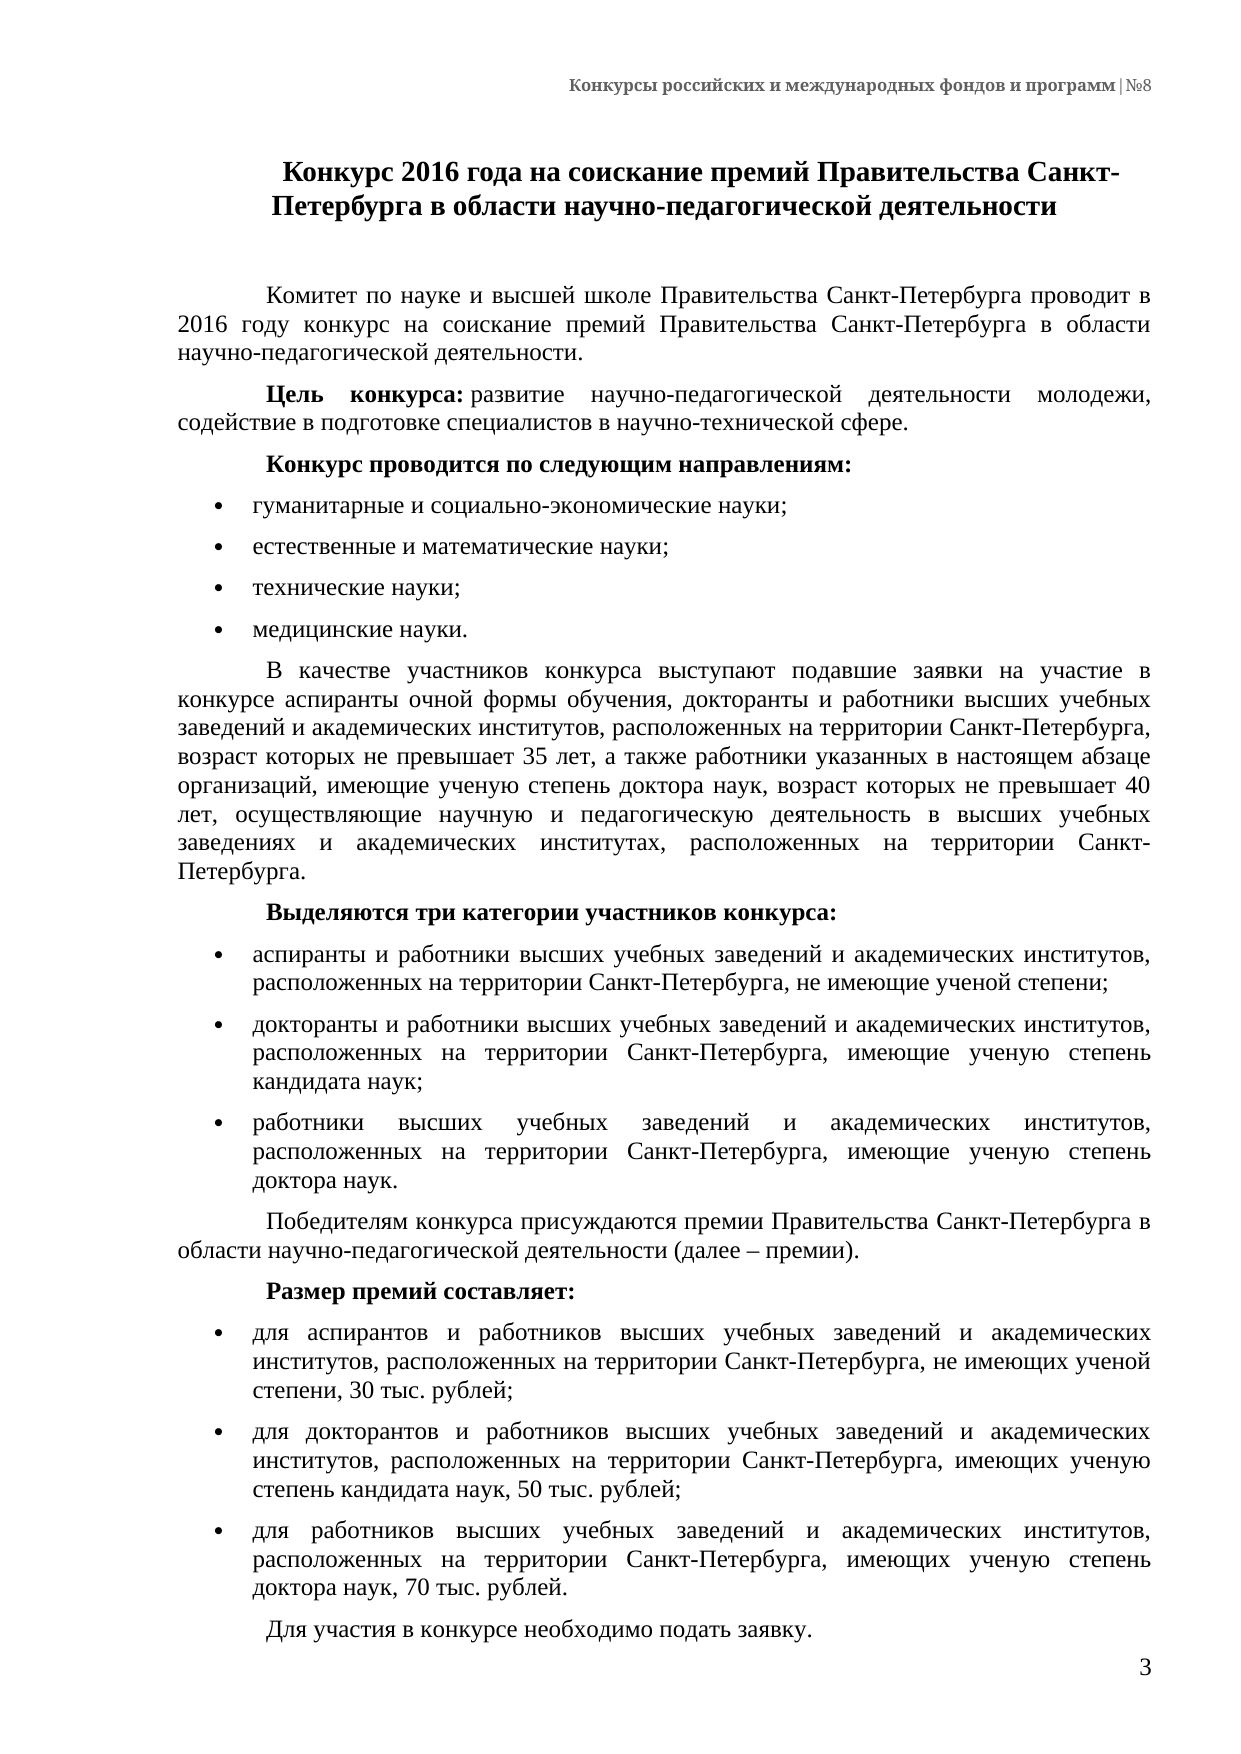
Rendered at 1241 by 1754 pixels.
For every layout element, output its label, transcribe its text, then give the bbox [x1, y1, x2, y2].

list работники высших учебных заведений и академических институтов, расположенных на территории Санкт-Петербурга, имеющие ученую степень доктора наук. [215, 1107, 1152, 1194]
list для аспирантов и работников высших учебных заведений и академических институтов, расположенных на территории Санкт-Петербурга, не имеющих ученой степени, 30 тыс. рублей; [215, 1317, 1152, 1404]
text Цель конкурса: развитие научно-педагогической деятельности молодежи, содействие в подготовке специалистов в научно-технической сфере. [177, 379, 1152, 436]
list докторанты и работники высших учебных заведений и академических институтов, расположенных на территории Санкт-Петербурга, имеющие ученую степень кандидата наук; [215, 1009, 1152, 1095]
list медицинские науки. [215, 614, 1152, 642]
text Выделяются три категории участников конкурса: [177, 897, 1152, 926]
text Победителям конкурса присуждаются премии Правительства Санкт-Петербурга в области научно-педагогической деятельности (далее – премии). [177, 1206, 1152, 1264]
text Для участия в конкурсе необходимо подать заявку. [177, 1614, 1152, 1642]
list для докторантов и работников высших учебных заведений и академических институтов, расположенных на территории Санкт-Петербурга, имеющих ученую степень кандидата наук, 50 тыс. рублей; [215, 1416, 1152, 1502]
subtitle Конкурс 2016 года на соискание премий Правительства Санкт-Петербурга в области научно-педагогической деятельности [177, 154, 1152, 221]
list для работников высших учебных заведений и академических институтов, расположенных на территории Санкт-Петербурга, имеющих ученую степень доктора наук, 70 тыс. рублей. [215, 1515, 1152, 1601]
text Комитет по науке и высшей школе Правительства Санкт-Петербурга проводит в 2016 году конкурс на соискание премий Правительства Санкт-Петербурга в области научно-педагогической деятельности. [177, 280, 1152, 366]
text Размер премий составляет: [177, 1276, 1152, 1305]
list аспиранты и работники высших учебных заведений и академических институтов, расположенных на территории Санкт-Петербурга, не имеющие ученой степени; [215, 939, 1152, 996]
list естественные и математические науки; [215, 531, 1152, 560]
list технические науки; [215, 572, 1152, 601]
list гуманитарные и социально-экономические науки; [215, 490, 1152, 519]
text В качестве участников конкурса выступают подавшие заявки на участие в конкурсе аспиранты очной формы обучения, докторанты и работники высших учебных заведений и академических институтов, расположенных на территории Санкт-Петербурга, возраст которых не превышает 35 лет, а также работники указанных в настоящем абзаце организаций, имеющие ученую степень доктора наук, возраст которых не превышает 40 лет, осуществляющие научную и педагогическую деятельность в высших учебных заведениях и академических институтах, расположенных на территории Санкт-Петербурга. [177, 655, 1152, 885]
text Конкурс проводится по следующим направлениям: [177, 449, 1152, 477]
